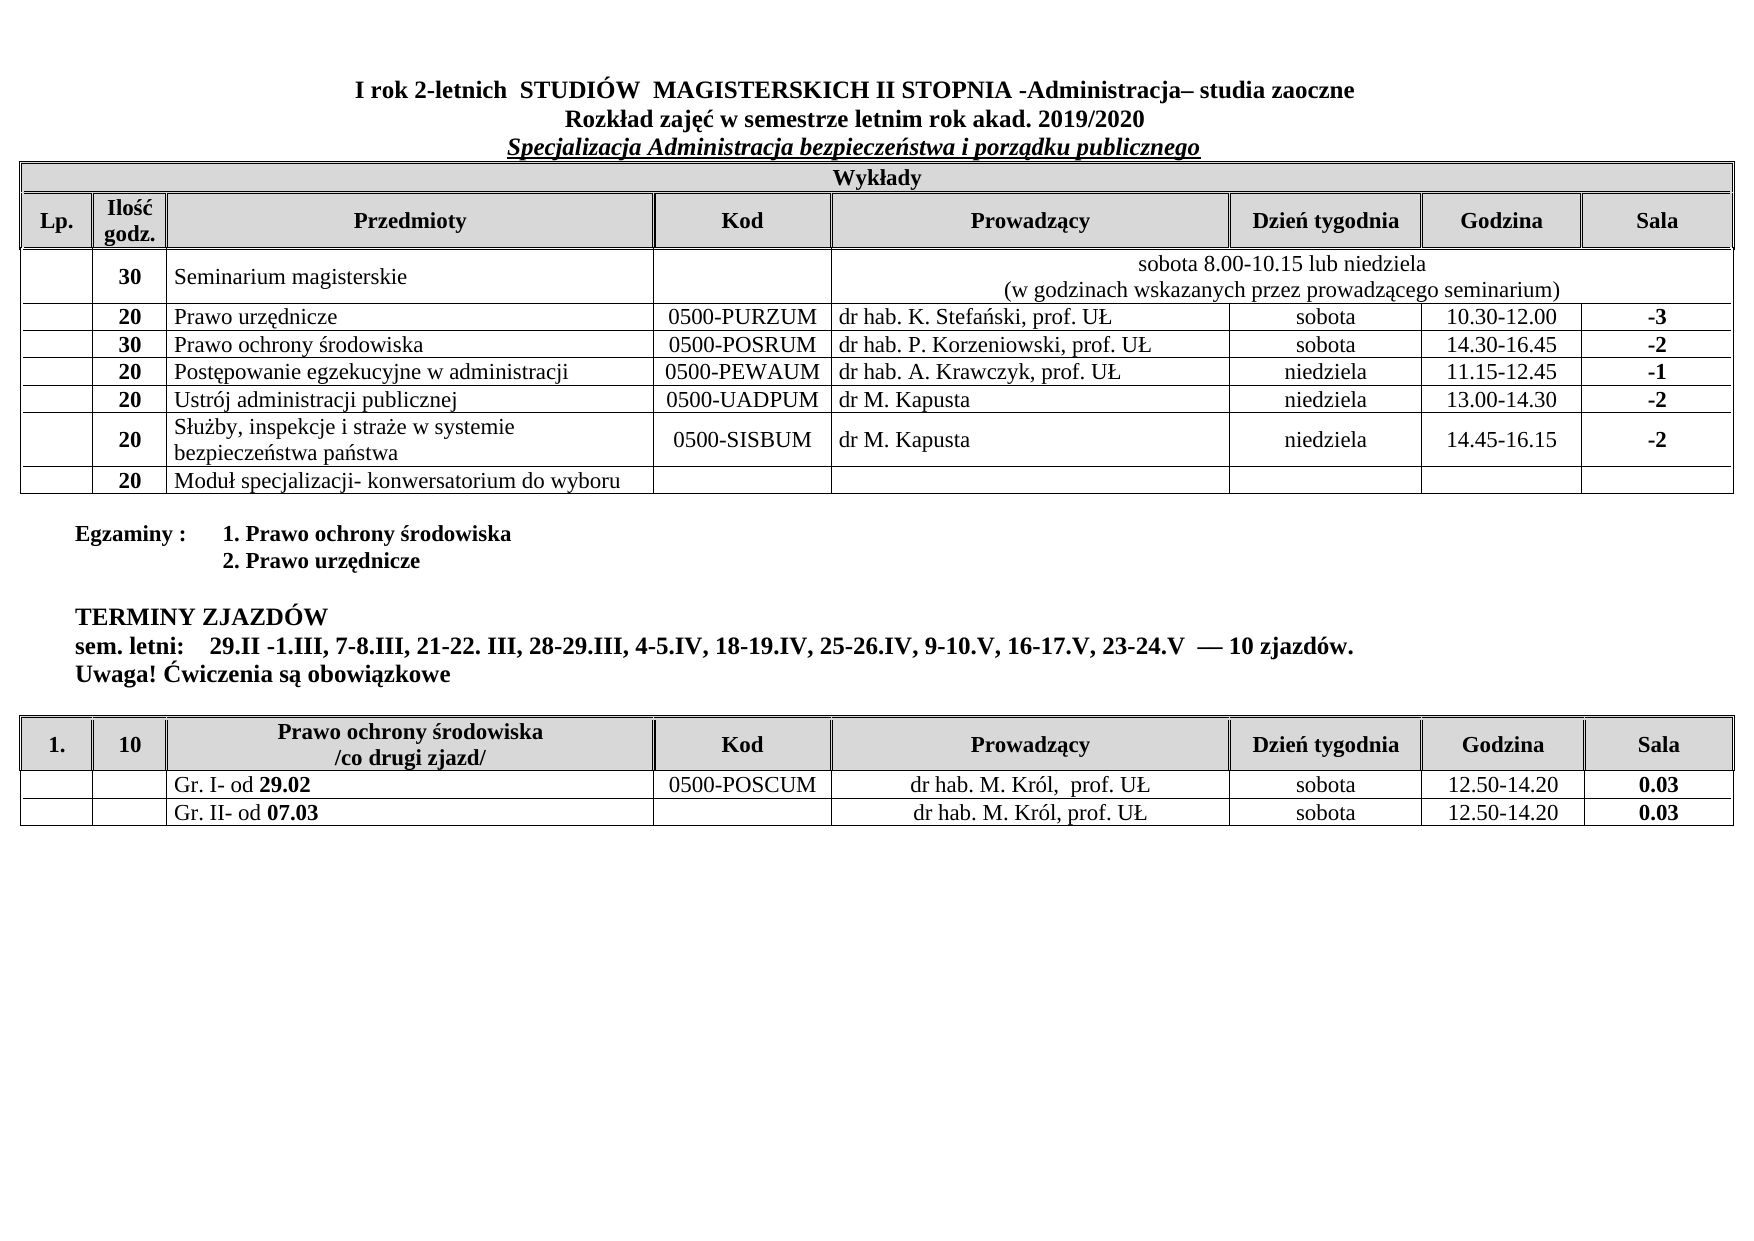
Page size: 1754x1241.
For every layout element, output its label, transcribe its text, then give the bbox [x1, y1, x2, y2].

table_cell 0.03 [1585, 771, 1733, 798]
table_cell dr M. Kapusta [832, 386, 1229, 412]
table_cell [21, 385, 92, 412]
table_cell sobota [1230, 331, 1421, 357]
table_cell -3 [1582, 303, 1733, 330]
table_header Wykłady [22, 164, 1732, 191]
table_header 10 [93, 716, 167, 770]
table_header Prawo ochrony środowiska /co drugi zjazd/ [167, 716, 654, 770]
table_cell Dzień tygodnia [1231, 194, 1420, 247]
table_cell [1582, 466, 1733, 493]
table_cell dr hab. K. Stefański, prof. UŁ [832, 304, 1229, 330]
table_cell niedziela [1230, 413, 1421, 466]
table_cell 10.30-12.00 [1422, 304, 1581, 330]
table_cell [21, 466, 92, 493]
table_cell -1 [1582, 357, 1733, 384]
table_cell Prawo ochrony środowiska [167, 331, 653, 357]
table_cell 30 [93, 331, 166, 357]
table_cell Prowadzący [833, 194, 1228, 247]
table_cell Gr. I- od 29.02 [167, 771, 653, 798]
table_cell sobota [1230, 304, 1421, 330]
table_cell 0500-POSCUM [654, 771, 831, 798]
table_cell [21, 412, 92, 466]
table_header Godzina [1422, 718, 1584, 770]
table_cell [21, 303, 92, 330]
table_cell Lp. [22, 191, 91, 247]
table_cell 20 [93, 358, 166, 384]
table_cell dr hab. A. Krawczyk, prof. UŁ [832, 358, 1229, 384]
table_header Sala [1584, 718, 1732, 770]
table_cell 20 [93, 467, 166, 493]
table_cell niedziela [1230, 358, 1421, 384]
table_cell Postępowanie egzekucyjne w administracji [167, 358, 653, 384]
table_header Kod [654, 718, 831, 770]
text Egzaminy : 1. Prawo ochrony środowiska [75, 521, 1679, 547]
table_cell 14.45-16.15 [1422, 413, 1581, 466]
table_cell 20 [93, 386, 166, 412]
text Specjalizacja Administracja bezpieczeństwa i porządku publicznego [75, 132, 1635, 161]
table_cell [21, 798, 92, 825]
text Rozkład zajęć w semestrze letnim rok akad. 2019/2020 [75, 104, 1635, 132]
table_cell niedziela [1230, 386, 1421, 412]
table_cell [654, 799, 831, 825]
table_cell 0500-PURZUM [654, 304, 831, 330]
table_cell 20 [93, 304, 166, 330]
table_cell dr hab. P. Korzeniowski, prof. UŁ [832, 331, 1229, 357]
table_cell sobota [1230, 799, 1421, 825]
table_cell 13.00-14.30 [1422, 386, 1581, 412]
table_cell [93, 799, 166, 825]
table_header 1. [22, 716, 93, 770]
table_cell 0.03 [1585, 798, 1733, 825]
table_header Dzień tygodnia [1230, 716, 1422, 770]
text TERMINY ZJAZDÓW [75, 602, 1635, 631]
table_cell dr M. Kapusta [832, 413, 1229, 466]
table_cell [654, 467, 831, 493]
table_cell [1230, 467, 1421, 493]
text I rok 2-letnich STUDIÓW MAGISTERSKICH II STOPNIA -Administracja– studia zaoczne [75, 75, 1635, 104]
table_cell sobota [1230, 771, 1421, 798]
table_cell 12.50-14.20 [1422, 771, 1584, 798]
table_cell [654, 250, 831, 302]
table_cell Prawo urzędnicze [167, 304, 653, 330]
table_cell 11.15-12.45 [1422, 358, 1581, 384]
table_cell Służby, inspekcje i straże w systemie bezpieczeństwa państwa [167, 413, 653, 466]
table_cell 14.30-16.45 [1422, 331, 1581, 357]
table_cell 0500-POSRUM [654, 331, 831, 357]
table_cell Godzina [1423, 194, 1580, 247]
table_cell dr hab. M. Król, prof. UŁ [832, 771, 1229, 798]
table_cell sobota 8.00-10.15 lub niedziela (w godzinach wskazanych przez prowadzącego seminarium) [832, 247, 1733, 302]
table_cell [832, 467, 1229, 493]
table_cell dr hab. M. Król, prof. UŁ [832, 799, 1229, 825]
text Uwaga! Ćwiczenia są obowiązkowe [75, 659, 1635, 688]
table_header Prowadzący [831, 716, 1230, 770]
table_cell [21, 771, 92, 798]
text sem. letni: 29.II -1.III, 7-8.III, 21-22. III, 28-29.III, 4-5.IV, 18-19.IV, 25-26.IV, 9-10.V, 16-17.V, 23-24.V –– 10 zjazdów. [75, 631, 1635, 659]
table_cell [21, 247, 92, 302]
table_cell Gr. II- od 07.03 [167, 799, 653, 825]
table_cell -2 [1582, 385, 1733, 412]
text 2. Prawo urzędnicze [75, 547, 1679, 573]
table_cell Kod [656, 194, 830, 247]
table_cell 30 [93, 250, 166, 302]
table_cell 0500-SISBUM [654, 413, 831, 466]
table_cell 12.50-14.20 [1422, 799, 1584, 825]
table_cell [93, 771, 166, 798]
table_cell [1422, 467, 1581, 493]
table_cell 20 [93, 413, 166, 466]
table_cell Moduł specjalizacji- konwersatorium do wyboru [167, 467, 653, 493]
table_cell [21, 357, 92, 384]
table_cell Ilość godz. [94, 194, 165, 247]
table_cell Seminarium magisterskie [167, 250, 653, 302]
table_cell Ustrój administracji publicznej [167, 386, 653, 412]
table_cell 0500-UADPUM [654, 386, 831, 412]
table_cell Przedmioty [168, 194, 652, 247]
table_cell -2 [1582, 412, 1733, 466]
table_cell -2 [1582, 330, 1733, 357]
table_cell [21, 330, 92, 357]
table_cell 0500-PEWAUM [654, 358, 831, 384]
table_cell Sala [1583, 191, 1732, 247]
